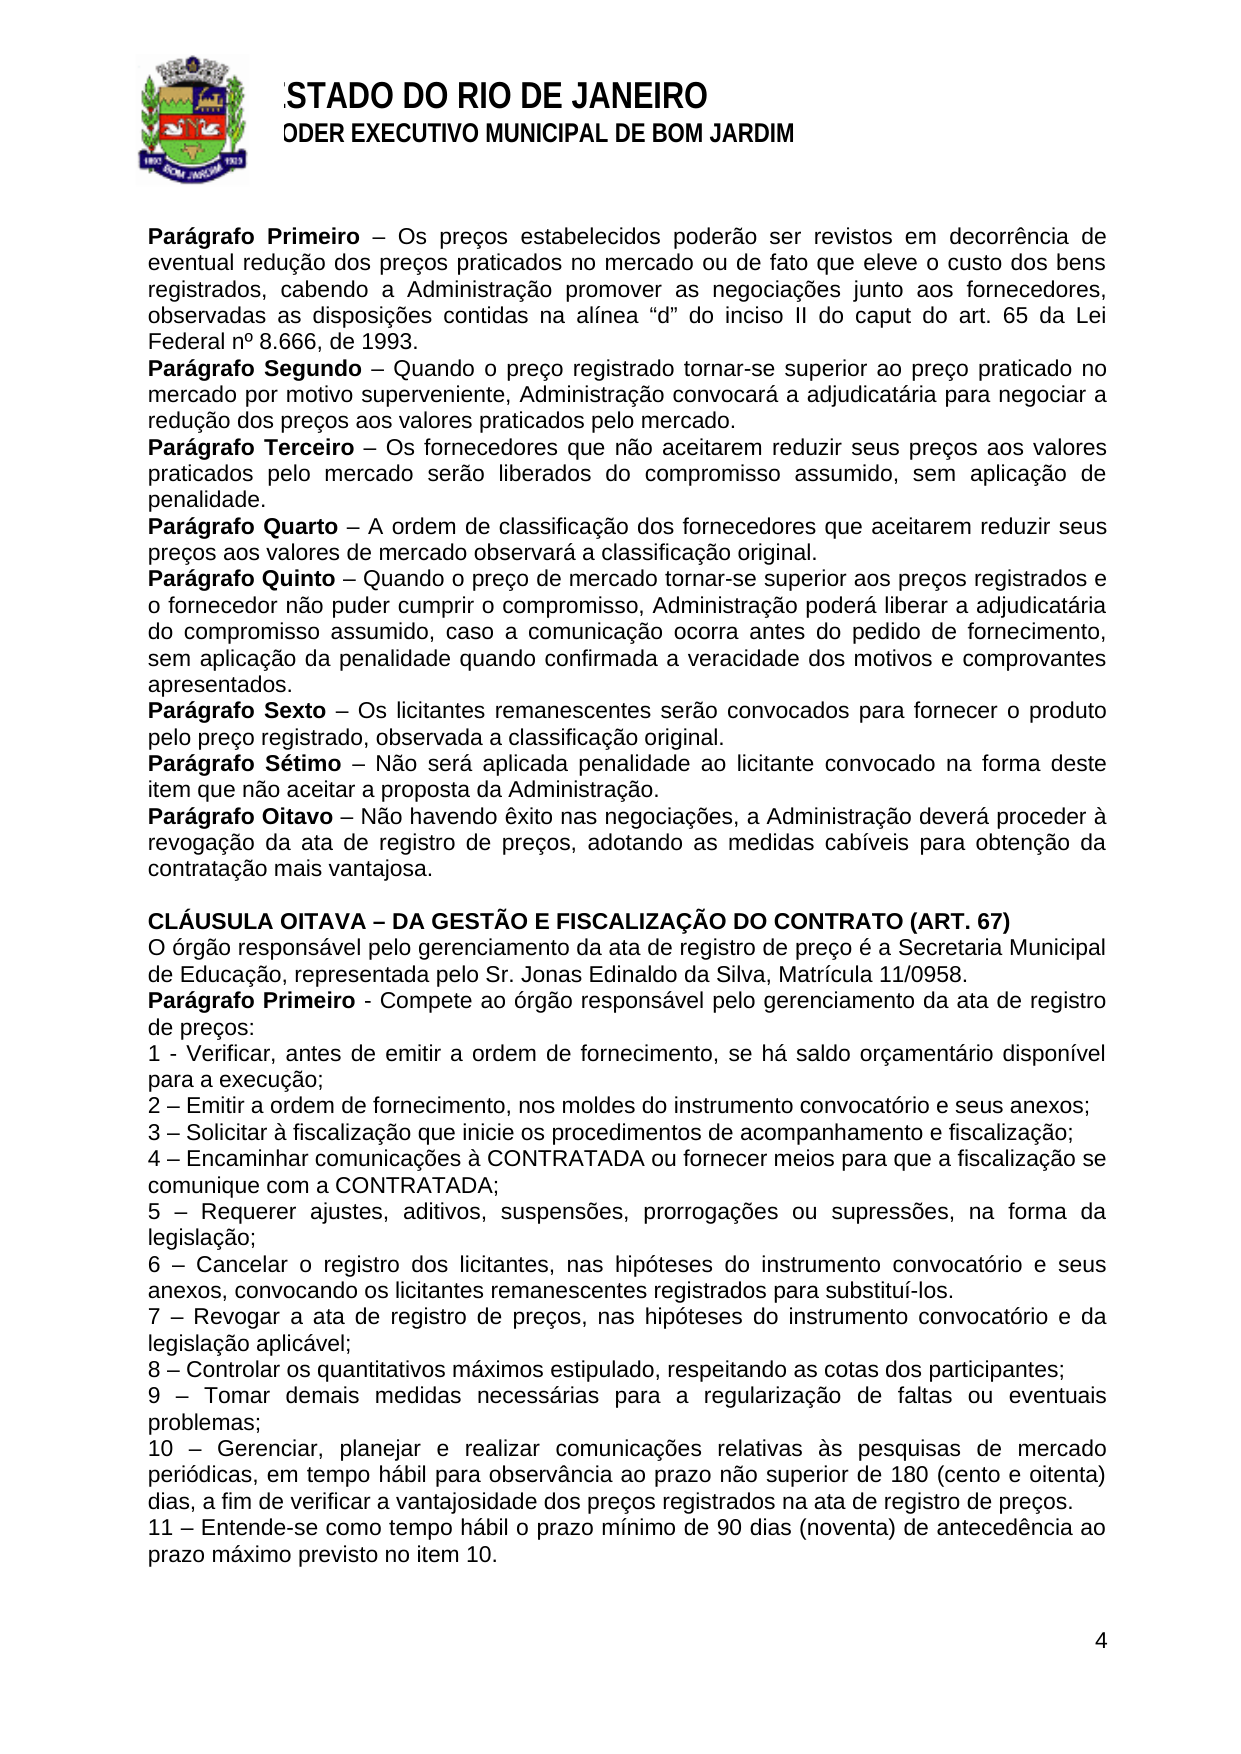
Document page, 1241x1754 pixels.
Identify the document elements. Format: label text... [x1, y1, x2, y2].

text 2 – Emitir a ordem de fornecimento, nos moldes do instrumento convocatório e seus anexos; [148, 1092, 1107, 1119]
text Parágrafo Oitavo – Não havendo êxito nas negociações, a Administração deverá proceder à revogação da ata de registro de preços, adotando as medidas cabíveis para obtenção da contratação mais vantajosa. [148, 803, 1107, 882]
text 9 – Tomar demais medidas necessárias para a regularização de faltas ou eventuais problemas; [148, 1382, 1107, 1435]
text 10 – Gerenciar, planejar e realizar comunicações relativas às pesquisas de mercado periódicas, em tempo hábil para observância ao prazo não superior de 180 (cento e oitenta) dias, a fim de verificar a vantajosidade dos preços registrados na ata de registro de preços. [148, 1435, 1107, 1514]
text 1 - Verificar, antes de emitir a ordem de fornecimento, se há saldo orçamentário disponível para a execução; [148, 1040, 1107, 1092]
text 8 – Controlar os quantitativos máximos estipulado, respeitando as cotas dos participantes; [148, 1356, 1107, 1382]
text 5 – Requerer ajustes, aditivos, suspensões, prorrogações ou supressões, na forma da legislação; [148, 1198, 1107, 1251]
text 6 – Cancelar o registro dos licitantes, nas hipóteses do instrumento convocatório e seus anexos, convocando os licitantes remanescentes registrados para substituí-los. [148, 1251, 1107, 1303]
text Parágrafo Terceiro – Os fornecedores que não aceitarem reduzir seus preços aos valores praticados pelo mercado serão liberados do compromisso assumido, sem aplicação de penalidade. [148, 434, 1107, 513]
text Parágrafo Segundo – Quando o preço registrado tornar-se superior ao preço praticado no mercado por motivo superveniente, Administração convocará a adjudicatária para negociar a redução dos preços aos valores praticados pelo mercado. [148, 354, 1107, 434]
text Parágrafo Primeiro - Compete ao órgão responsável pelo gerenciamento da ata de registro de preços: [148, 987, 1107, 1040]
text O órgão responsável pelo gerenciamento da ata de registro de preço é a Secretaria Municipal de Educação, representada pelo Sr. Jonas Edinaldo da Silva, Matrícula 11/0958. [148, 934, 1107, 987]
text 3 – Solicitar à fiscalização que inicie os procedimentos de acompanhamento e fiscalização; [148, 1119, 1107, 1145]
text Parágrafo Sétimo – Não será aplicada penalidade ao licitante convocado na forma deste item que não aceitar a proposta da Administração. [148, 750, 1107, 803]
text 7 – Revogar a ata de registro de preços, nas hipóteses do instrumento convocatório e da legislação aplicável; [148, 1303, 1107, 1356]
text 4 – Encaminhar comunicações à CONTRATADA ou fornecer meios para que a fiscalização se comunique com a CONTRATADA; [148, 1145, 1107, 1198]
text Parágrafo Quinto – Quando o preço de mercado tornar-se superior aos preços registrados e o fornecedor não puder cumprir o compromisso, Administração poderá liberar a adjudicatária do compromisso assumido, caso a comunicação ocorra antes do pedido de fornecimento, sem aplicação da penalidade quando confirmada a veracidade dos motivos e comprovantes apresentados. [148, 565, 1107, 697]
text Parágrafo Primeiro – Os preços estabelecidos poderão ser revistos em decorrência de eventual redução dos preços praticados no mercado ou de fato que eleve o custo dos bens registrados, cabendo a Administração promover as negociações junto aos fornecedores, observadas as disposições contidas na alínea “d” do inciso II do caput do art. 65 da Lei Federal nº 8.666, de 1993. [148, 201, 1107, 354]
text CLÁUSULA OITAVA – DA GESTÃO E FISCALIZAÇÃO DO CONTRATO (ART. 67) [148, 908, 1107, 934]
text 11 – Entende-se como tempo hábil o prazo mínimo de 90 dias (noventa) de antecedência ao prazo máximo previsto no item 10. [148, 1514, 1107, 1567]
text Parágrafo Quarto – A ordem de classificação dos fornecedores que aceitarem reduzir seus preços aos valores de mercado observará a classificação original. [148, 513, 1107, 565]
text Parágrafo Sexto – Os licitantes remanescentes serão convocados para fornecer o produto pelo preço registrado, observada a classificação original. [148, 697, 1107, 750]
